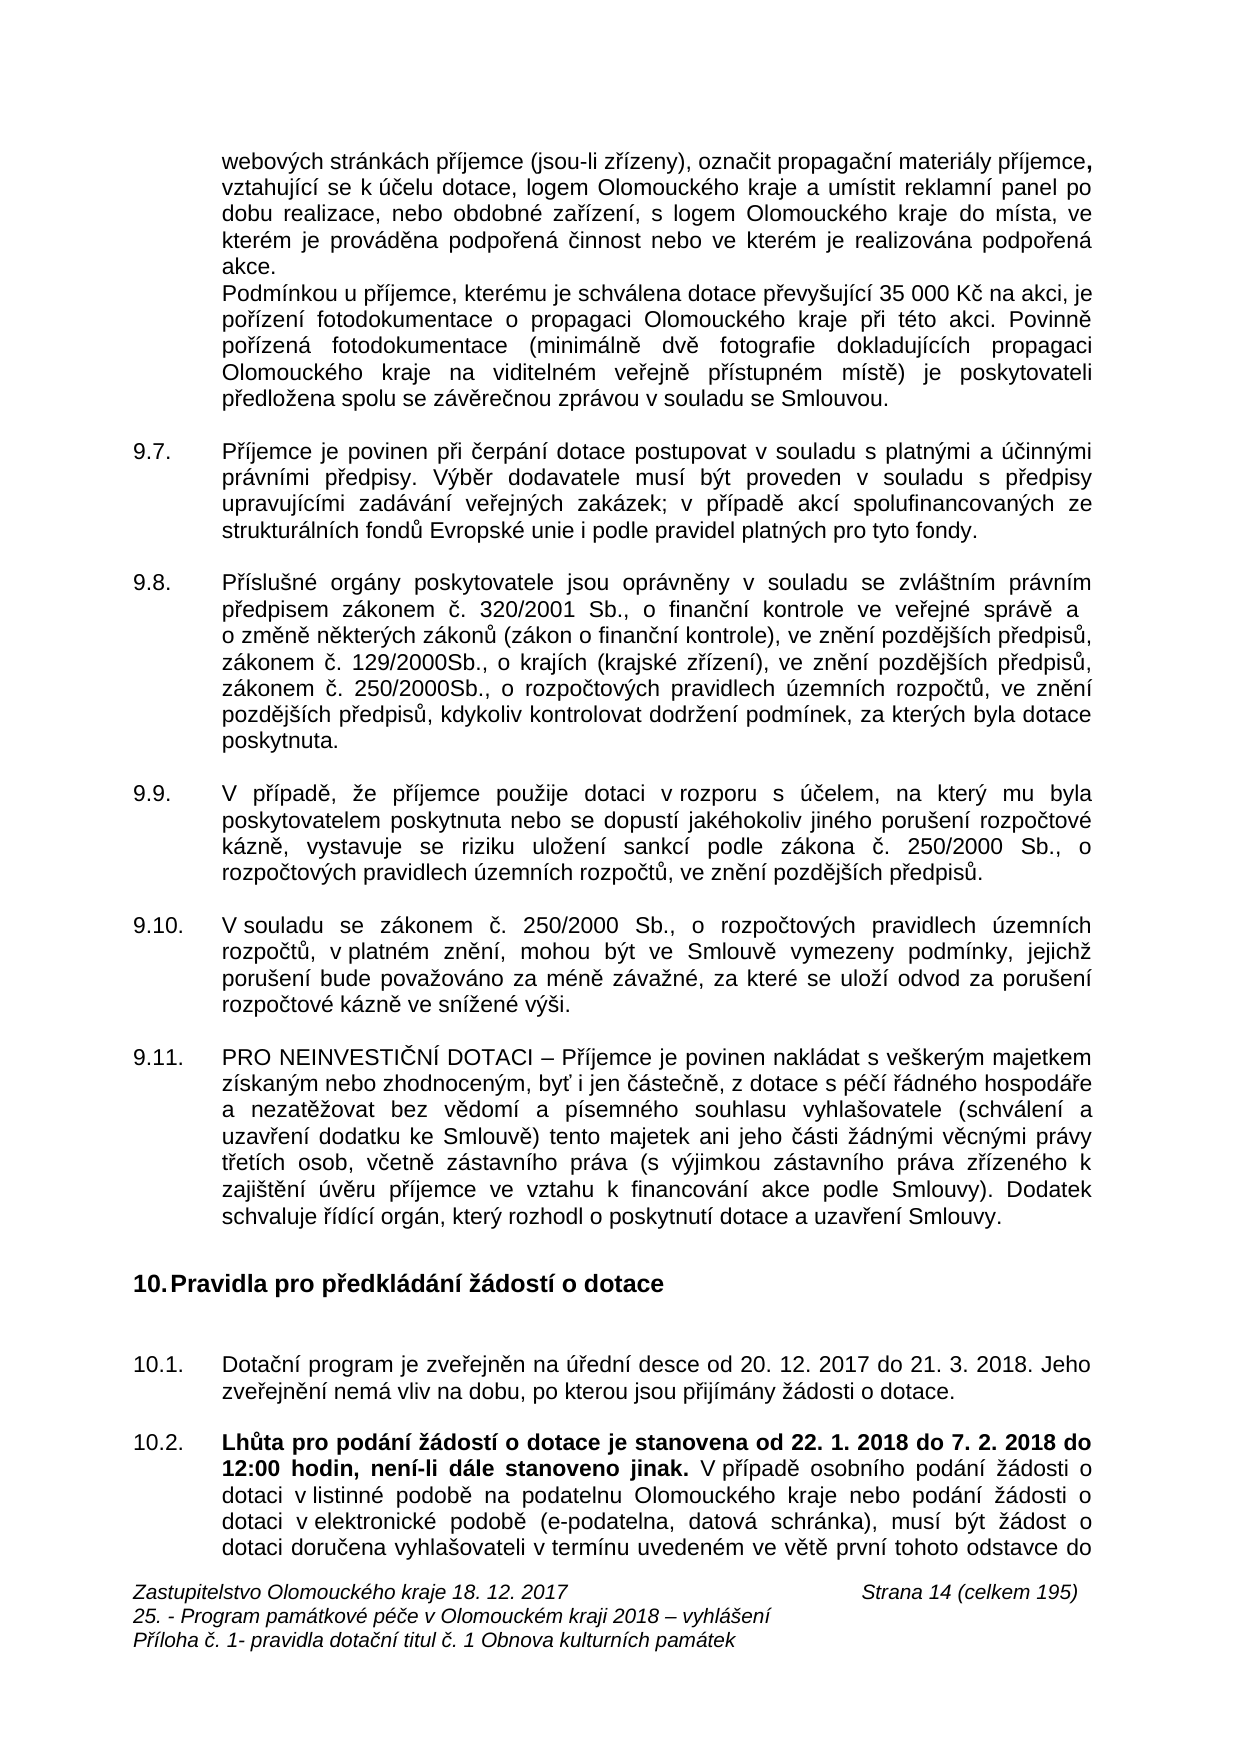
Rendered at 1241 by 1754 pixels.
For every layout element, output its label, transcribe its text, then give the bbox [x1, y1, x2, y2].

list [133, 1429, 1092, 1561]
list Dotační program je zveřejněn na úřední desce od 20. 12. 2017 do 21. 3. 2018. Jeho zveřejnění nemá vliv na dobu, po kterou jsou přijímány žádosti o dotace. [133, 1351, 1092, 1404]
list PRO NEINVESTIČNÍ DOTACI – Příjemce je povinen nakládat s veškerým majetkem získaným nebo zhodnoceným, byť i jen částečně, z dotace s péčí řádného hospodáře a nezatěžovat bez vědomí a písemného souhlasu vyhlašovatele (schválení a uzavření dodatku ke Smlouvě) tento majetek ani jeho části žádnými věcnými právy třetích osob, včetně zástavního práva (s výjimkou zástavního práva zřízeného k zajištění úvěru příjemce ve vztahu k financování akce podle Smlouvy). Dodatek schvaluje řídící orgán, který rozhodl o poskytnutí dotace a uzavření Smlouvy. [133, 1044, 1092, 1230]
list V souladu se zákonem č. 250/2000 Sb., o rozpočtových pravidlech územních rozpočtů, v platném znění, mohou být ve Smlouvě vymezeny podmínky, jejichž porušení bude považováno za méně závažné, za které se uloží odvod za porušení rozpočtové kázně ve snížené výši. [133, 912, 1092, 1017]
list Příslušné orgány poskytovatele jsou oprávněny v souladu se zvláštním právním předpisem zákonem č. 320/2001 Sb., o finanční kontrole ve veřejné správě a o změně některých zákonů (zákon o finanční kontrole), ve znění pozdějších předpisů, zákonem č. 129/2000Sb., o krajích (krajské zřízení), ve znění pozdějších předpisů, zákonem č. 250/2000Sb., o rozpočtových pravidlech územních rozpočtů, ve znění pozdějších předpisů, kdykoliv kontrolovat dodržení podmínek, za kterých byla dotace poskytnuta. [133, 569, 1092, 754]
list V případě, že příjemce použije dotaci v rozporu s účelem, na který mu byla poskytovatelem poskytnuta nebo se dopustí jakéhokoliv jiného porušení rozpočtové kázně, vystavuje se riziku uložení sankcí podle zákona č. 250/2000 Sb., o rozpočtových pravidlech územních rozpočtů, ve znění pozdějších předpisů. [133, 780, 1092, 886]
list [133, 148, 1092, 279]
text Podmínkou u příjemce, kterému je schválena dotace převyšující 35 000 Kč na akci, je pořízení fotodokumentace o propagaci Olomouckého kraje při této akci. Povinně pořízená fotodokumentace (minimálně dvě fotografie dokladujících propagaci Olomouckého kraje na viditelném veřejně přístupném místě) je poskytovateli předložena spolu se závěrečnou zprávou v souladu se Smlouvou. [222, 279, 1092, 411]
list Příjemce je povinen při čerpání dotace postupovat v souladu s platnými a účinnými právními předpisy. Výběr dodavatele musí být proveden v souladu s předpisy upravujícími zadávání veřejných zakázek; v případě akcí spolufinancovaných ze strukturálních fondů Evropské unie i podle pravidel platných pro tyto fondy. [133, 438, 1092, 543]
list Pravidla pro předkládání žádostí o dotace [133, 1269, 1092, 1297]
